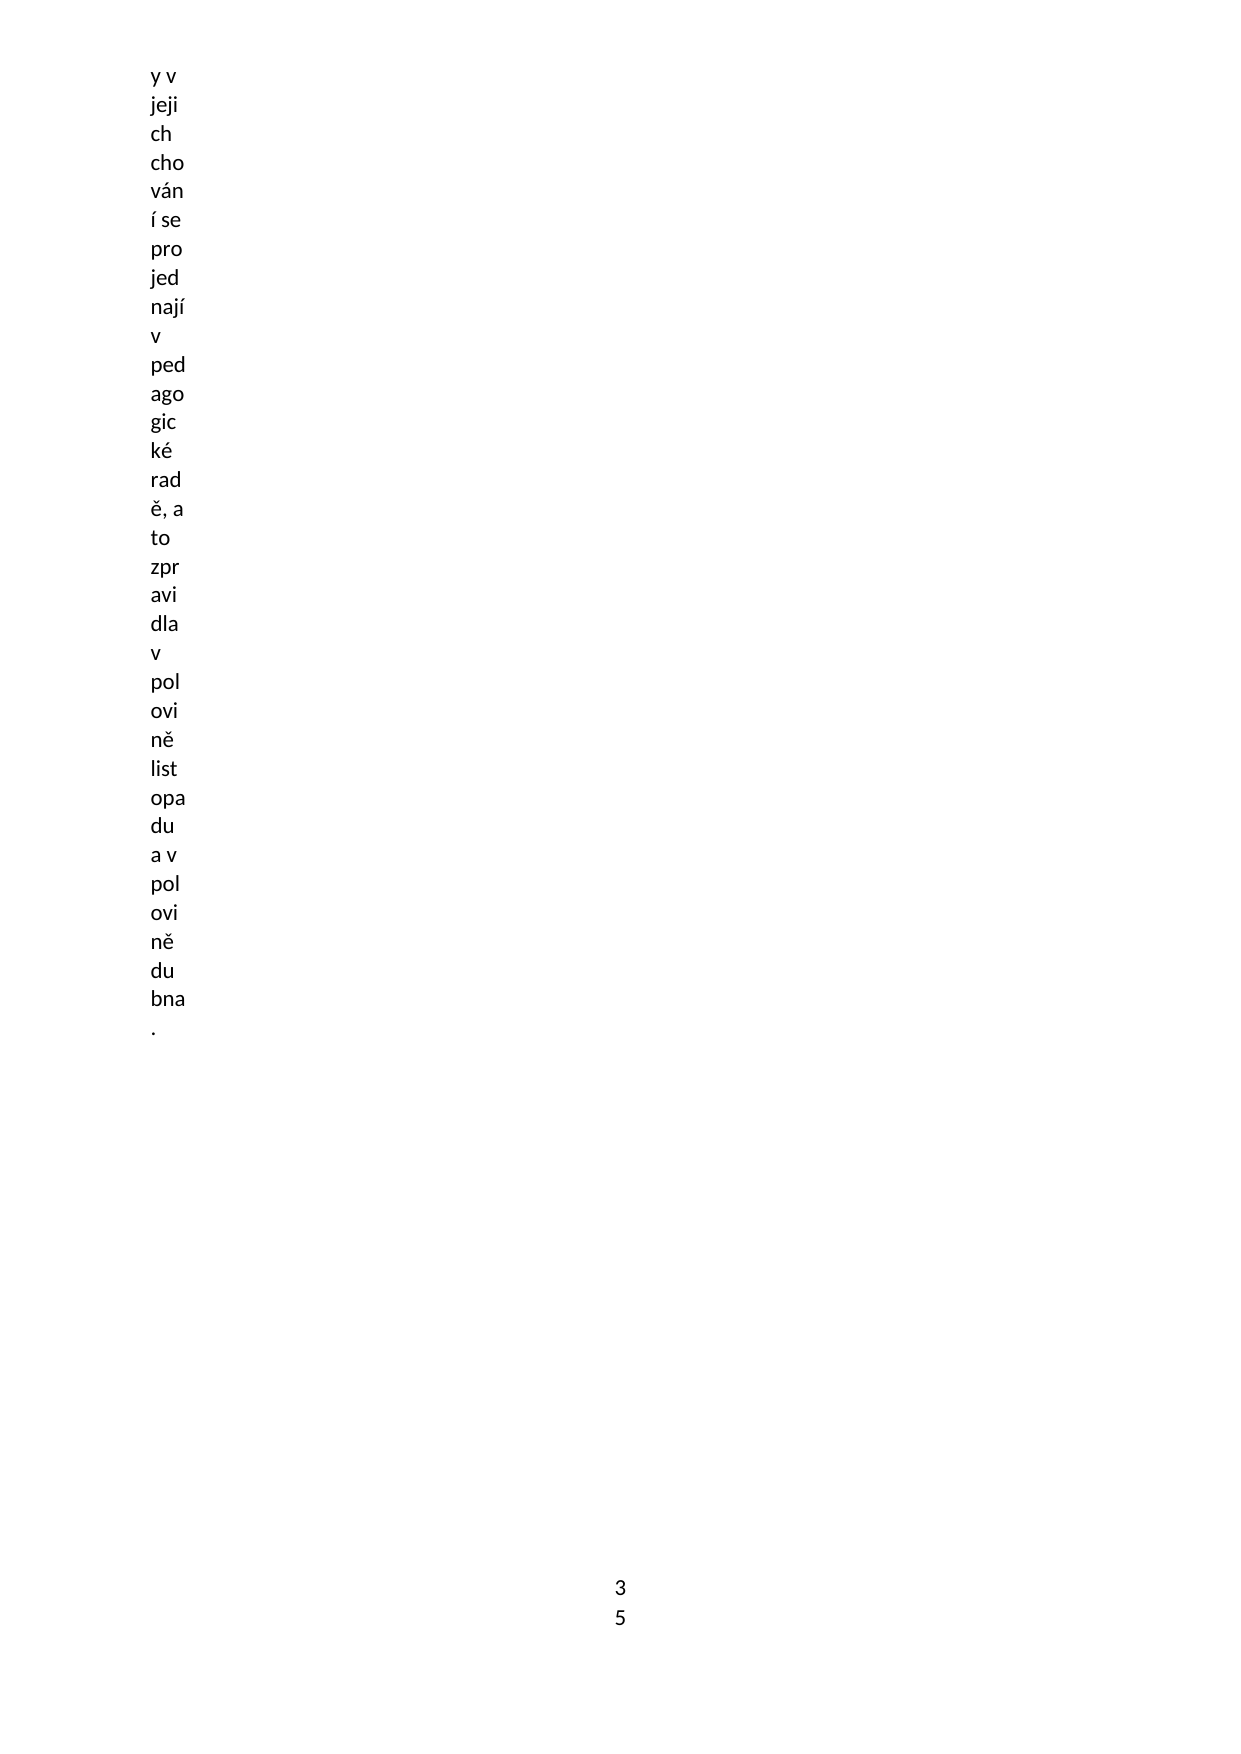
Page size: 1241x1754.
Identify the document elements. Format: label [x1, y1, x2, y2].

list [150, 61, 186, 1041]
